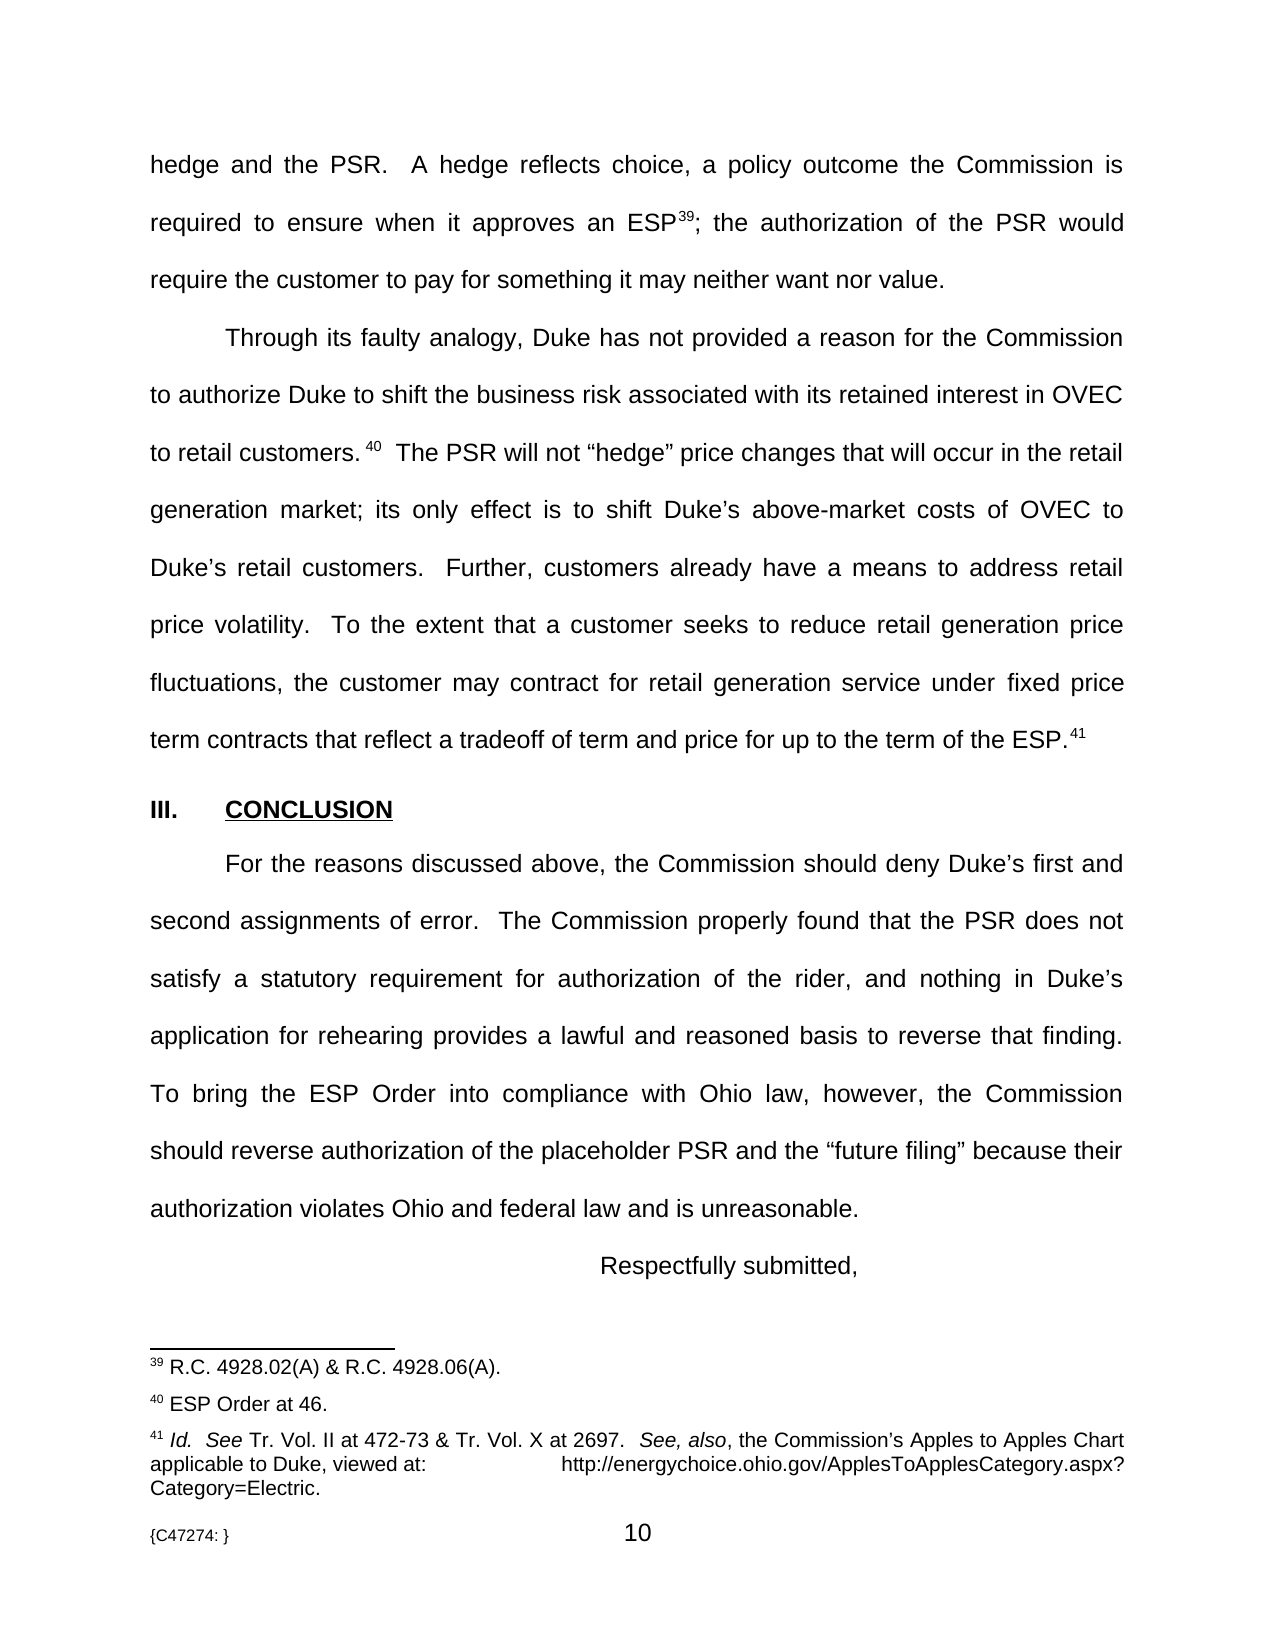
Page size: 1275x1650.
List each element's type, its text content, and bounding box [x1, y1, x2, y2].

text Respectfully submitted, [600, 1251, 1125, 1280]
text Through its faulty analogy, Duke has not provided a reason for the Commission to authorize Duke to shift the business risk associated with its retained interest in OVEC to retail customers. The PSR will not “hedge” price changes that will occur in the retail generation market; its only effect is to shift Duke’s above-market costs of OVEC to Duke’s retail customers. Further, customers already have a means to address retail price volatility. To the extent that a customer seeks to reduce retail generation price fluctuations, the customer may contract for retail generation service under fixed price term contracts that reflect a tradeoff of term and price for up to the term of the ESP. [150, 322, 1125, 754]
text For the reasons discussed above, the Commission should deny Duke’s first and second assignments of error. The Commission properly found that the PSR does not satisfy a statutory requirement for authorization of the rider, and nothing in Duke’s application for rehearing provides a lawful and reasoned basis to reverse that finding. To bring the ESP Order into compliance with Ohio law, however, the Commission should reverse authorization of the placeholder PSR and the “future filing” because their authorization violates Ohio and federal law and is unreasonable. [150, 849, 1125, 1222]
subtitle Conclusion [150, 795, 1125, 824]
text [150, 150, 1125, 294]
